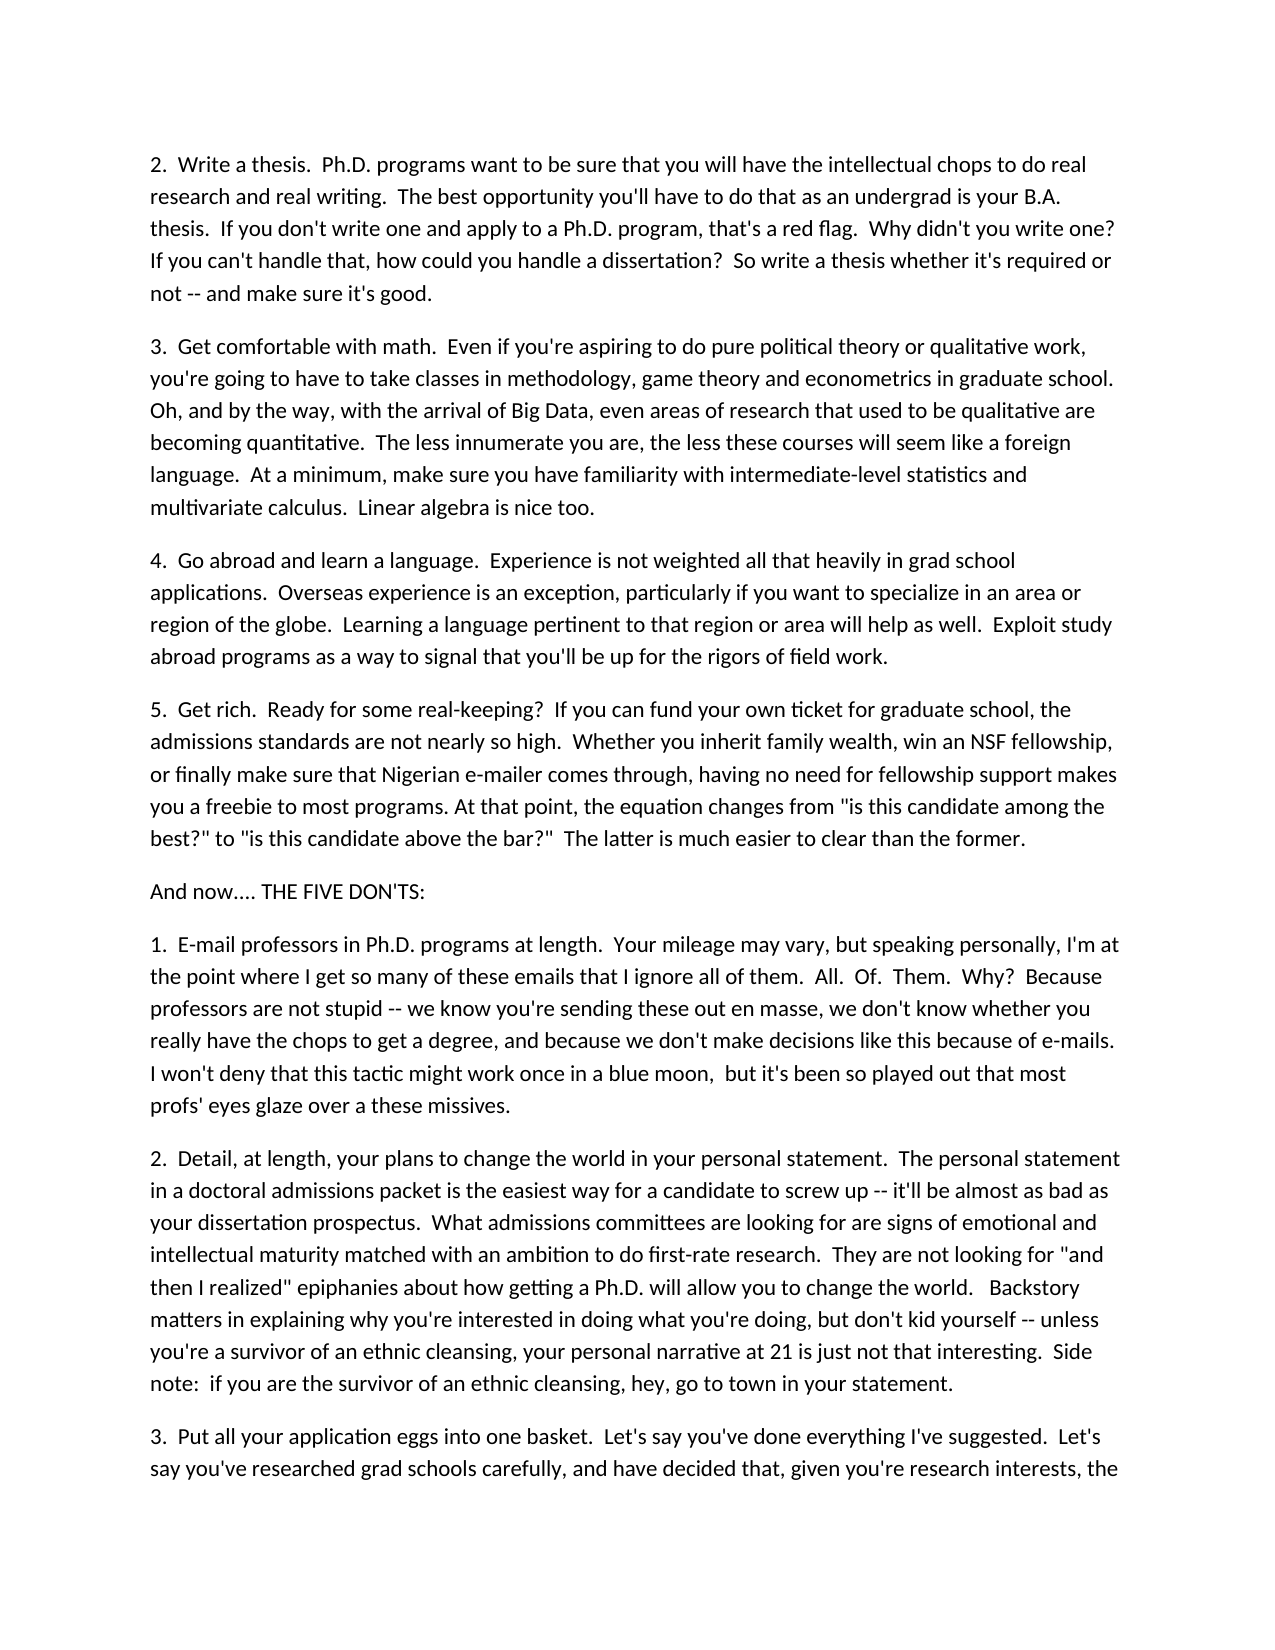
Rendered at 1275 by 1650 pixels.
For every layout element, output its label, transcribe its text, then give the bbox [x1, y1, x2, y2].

text 5. Get rich. Ready for some real-keeping? If you can fund your own ticket for graduate school, the admissions standards are not nearly so high. Whether you inherit family wealth, win an NSF fellowship, or finally make sure that Nigerian e-mailer comes through, having no need for fellowship support makes you a freebie to most programs. At that point, the equation changes from "is this candidate among the best?" to "is this candidate above the bar?" The latter is much easier to clear than the former. [150, 695, 1125, 852]
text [150, 1422, 1125, 1483]
text 2. Write a thesis. Ph.D. programs want to be sure that you will have the intellectual chops to do real research and real writing. The best opportunity you'll have to do that as an undergrad is your B.A. thesis. If you don't write one and apply to a Ph.D. program, that's a red flag. Why didn't you write one? If you can't handle that, how could you handle a dissertation? So write a thesis whether it's required or not -- and make sure it's good. [150, 150, 1125, 307]
text 4. Go abroad and learn a language. Experience is not weighted all that heavily in grad school applications. Overseas experience is an exception, particularly if you want to specialize in an area or region of the globe. Learning a language pertinent to that region or area will help as well. Exploit study abroad programs as a way to signal that you'll be up for the rigors of field work. [150, 546, 1125, 670]
text 2. Detail, at length, your plans to change the world in your personal statement. The personal statement in a doctoral admissions packet is the easiest way for a candidate to screw up -- it'll be almost as bad as your dissertation prospectus. What admissions committees are looking for are signs of emotional and intellectual maturity matched with an ambition to do first-rate research. They are not looking for "and then I realized" epiphanies about how getting a Ph.D. will allow you to change the world. Backstory matters in explaining why you're interested in doing what you're doing, but don't kid yourself -- unless you're a survivor of an ethnic cleansing, your personal narrative at 21 is just not that interesting. Side note: if you are the survivor of an ethnic cleansing, hey, go to town in your statement. [150, 1144, 1125, 1397]
text 1. E-mail professors in Ph.D. programs at length. Your mileage may vary, but speaking personally, I'm at the point where I get so many of these emails that I ignore all of them. All. Of. Them. Why? Because professors are not stupid -- we know you're sending these out en masse, we don't know whether you really have the chops to get a degree, and because we don't make decisions like this because of e-mails. I won't deny that this tactic might work once in a blue moon, but it's been so played out that most profs' eyes glaze over a these missives. [150, 930, 1125, 1119]
text 3. Get comfortable with math. Even if you're aspiring to do pure political theory or qualitative work, you're going to have to take classes in methodology, game theory and econometrics in graduate school. Oh, and by the way, with the arrival of Big Data, even areas of research that used to be qualitative are becoming quantitative. The less innumerate you are, the less these courses will seem like a foreign language. At a minimum, make sure you have familiarity with intermediate-level statistics and multivariate calculus. Linear algebra is nice too. [150, 332, 1125, 521]
text And now.... THE FIVE DON'TS: [150, 877, 1125, 905]
